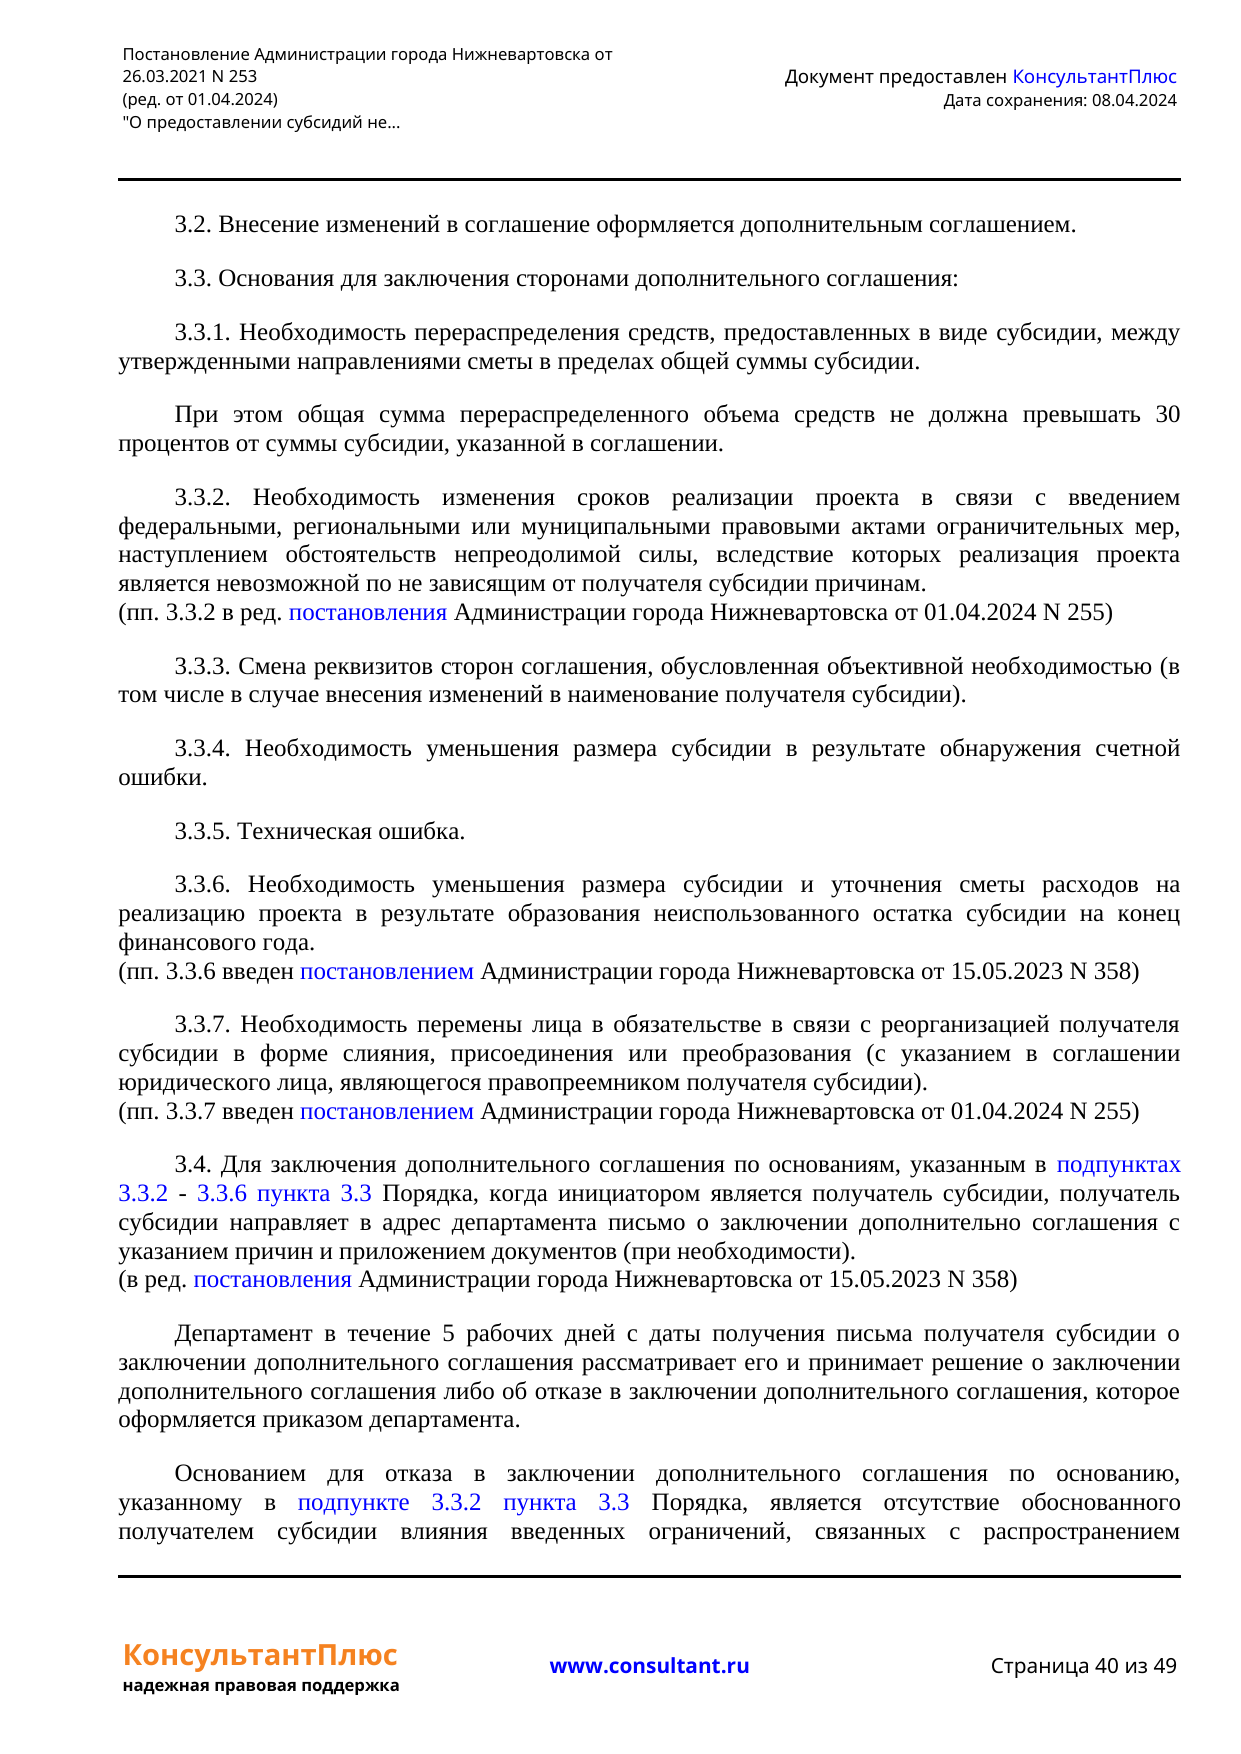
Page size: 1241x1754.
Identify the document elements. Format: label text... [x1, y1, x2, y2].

text Департамент в течение 5 рабочих дней с даты получения письма получателя субсидии о заключении дополнительного соглашения рассматривает его и принимает решение о заключении дополнительного соглашения либо об отказе в заключении дополнительного соглашения, которое оформляется приказом департамента. [118, 1318, 1181, 1433]
text (пп. 3.3.7 введен постановлением Администрации города Нижневартовска от 01.04.2024 N 255) [118, 1096, 1181, 1124]
text 3.3.5. Техническая ошибка. [118, 816, 1181, 844]
text 3.3.1. Необходимость перераспределения средств, предоставленных в виде субсидии, между утвержденными направлениями сметы в пределах общей суммы субсидии. [118, 317, 1181, 374]
text (пп. 3.3.2 в ред. постановления Администрации города Нижневартовска от 01.04.2024 N 255) [118, 597, 1181, 626]
text (в ред. постановления Администрации города Нижневартовска от 15.05.2023 N 358) [118, 1264, 1181, 1293]
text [118, 1458, 1181, 1544]
text 3.3.7. Необходимость перемены лица в обязательстве в связи с реорганизацией получателя субсидии в форме слияния, присоединения или преобразования (с указанием в соглашении юридического лица, являющегося правопреемником получателя субсидии). [118, 1009, 1181, 1096]
text 3.3.6. Необходимость уменьшения размера субсидии и уточнения сметы расходов на реализацию проекта в результате образования неиспользованного остатка субсидии на конец финансового года. [118, 869, 1181, 956]
text 3.3.4. Необходимость уменьшения размера субсидии в результате обнаружения счетной ошибки. [118, 733, 1181, 791]
text 3.2. Внесение изменений в соглашение оформляется дополнительным соглашением. [118, 209, 1181, 238]
text (пп. 3.3.6 введен постановлением Администрации города Нижневартовска от 15.05.2023 N 358) [118, 956, 1181, 984]
text При этом общая сумма перераспределенного объема средств не должна превышать 30 процентов от суммы субсидии, указанной в соглашении. [118, 399, 1181, 457]
text 3.3.2. Необходимость изменения сроков реализации проекта в связи с введением федеральными, региональными или муниципальными правовыми актами ограничительных мер, наступлением обстоятельств непреодолимой силы, вследствие которых реализация проекта является невозможной по не зависящим от получателя субсидии причинам. [118, 482, 1181, 597]
text 3.4. Для заключения дополнительного соглашения по основаниям, указанным в подпунктах 3.3.2 - 3.3.6 пункта 3.3 Порядка, когда инициатором является получатель субсидии, получатель субсидии направляет в адрес департамента письмо о заключении дополнительно соглашения с указанием причин и приложением документов (при необходимости). [118, 1149, 1181, 1264]
text 3.3.3. Смена реквизитов сторон соглашения, обусловленная объективной необходимостью (в том числе в случае внесения изменений в наименование получателя субсидии). [118, 651, 1181, 708]
text 3.3. Основания для заключения сторонами дополнительного соглашения: [118, 263, 1181, 292]
